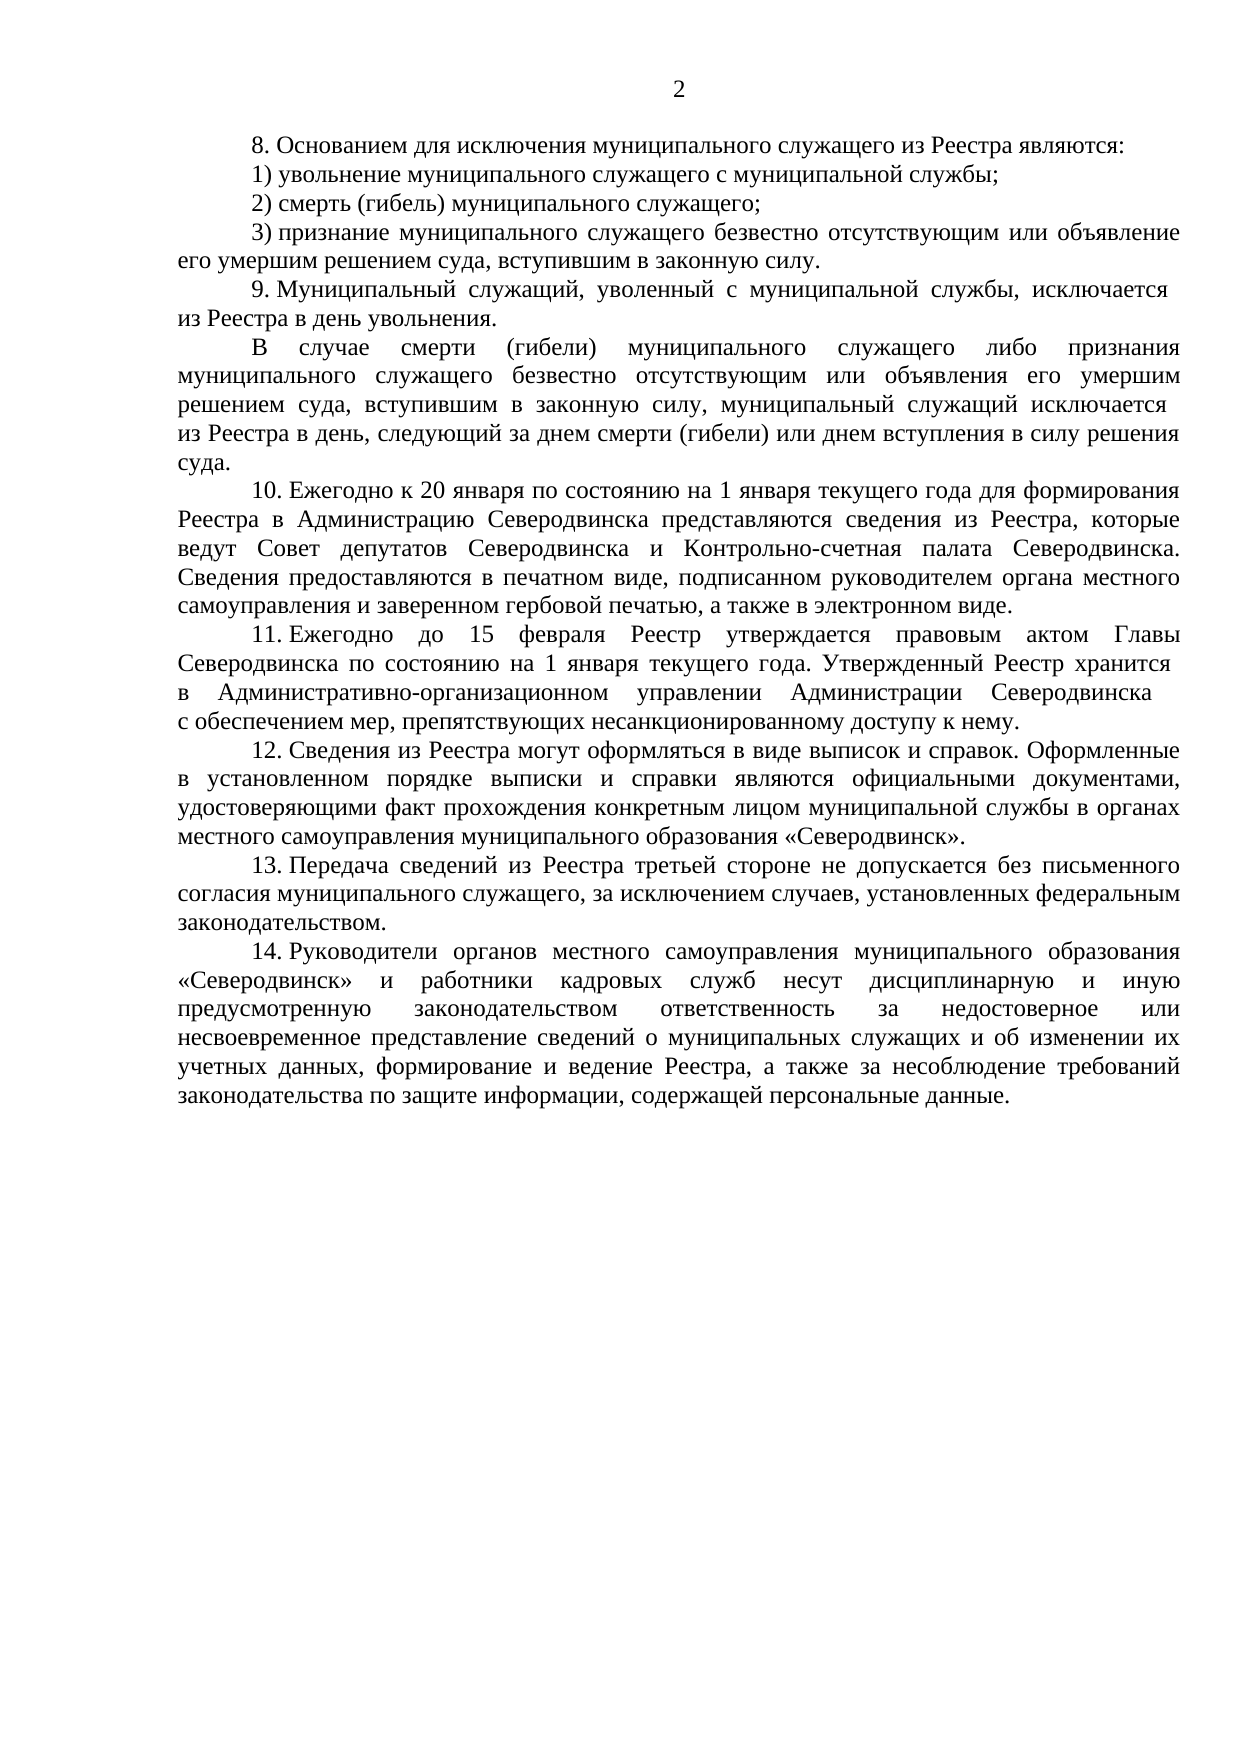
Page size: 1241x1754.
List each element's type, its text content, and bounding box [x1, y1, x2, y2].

text 9. Муниципальный служащий, уволенный с муниципальной службы, исключается из Реестра в день увольнения. [177, 274, 1181, 332]
text 12. Сведения из Реестра могут оформляться в виде выписок и справок. Оформленные в установленном порядке выписки и справки являются официальными документами, удостоверяющими факт прохождения конкретным лицом муниципальной службы в органах местного самоуправления муниципального образования «Северодвинск». [177, 735, 1181, 850]
text 14. Руководители органов местного самоуправления муниципального образования «Северодвинск» и работники кадровых служб несут дисциплинарную и иную предусмотренную законодательством ответственность за недостоверное или несвоевременное представление сведений о муниципальных служащих и об изменении их учетных данных, формирование и ведение Реестра, а также за несоблюдение требований законодательства по защите информации, содержащей персональные данные. [177, 936, 1181, 1108]
text 8. Основанием для исключения муниципального служащего из Реестра являются: [177, 131, 1181, 159]
text В случае смерти (гибели) муниципального служащего либо признания муниципального служащего безвестно отсутствующим или объявления его умершим решением суда, вступившим в законную силу, муниципальный служащий исключается из Реестра в день, следующий за днем смерти (гибели) или днем вступления в силу решения суда. [177, 332, 1181, 476]
text 2) смерть (гибель) муниципального служащего; [177, 188, 1181, 217]
text 3) признание муниципального служащего безвестно отсутствующим или объявление его умершим решением суда, вступившим в законную силу. [177, 217, 1181, 274]
text 10. Ежегодно к 20 января по состоянию на 1 января текущего года для формирования Реестра в Администрацию Северодвинска представляются сведения из Реестра, которые ведут Совет депутатов Северодвинска и Контрольно-счетная палата Северодвинска. Сведения предоставляются в печатном виде, подписанном руководителем органа местного самоуправления и заверенном гербовой печатью, а также в электронном виде. [177, 476, 1181, 619]
text 1) увольнение муниципального служащего с муниципальной службы; [177, 159, 1181, 188]
text 13. Передача сведений из Реестра третьей стороне не допускается без письменного согласия муниципального служащего, за исключением случаев, установленных федеральным законодательством. [177, 850, 1181, 936]
text 11. Ежегодно до 15 февраля Реестр утверждается правовым актом Главы Северодвинска по состоянию на 1 января текущего года. Утвержденный Реестр хранится в Административно-организационном управлении Администрации Северодвинска с обеспечением мер, препятствующих несанкционированному доступу к нему. [177, 619, 1181, 735]
